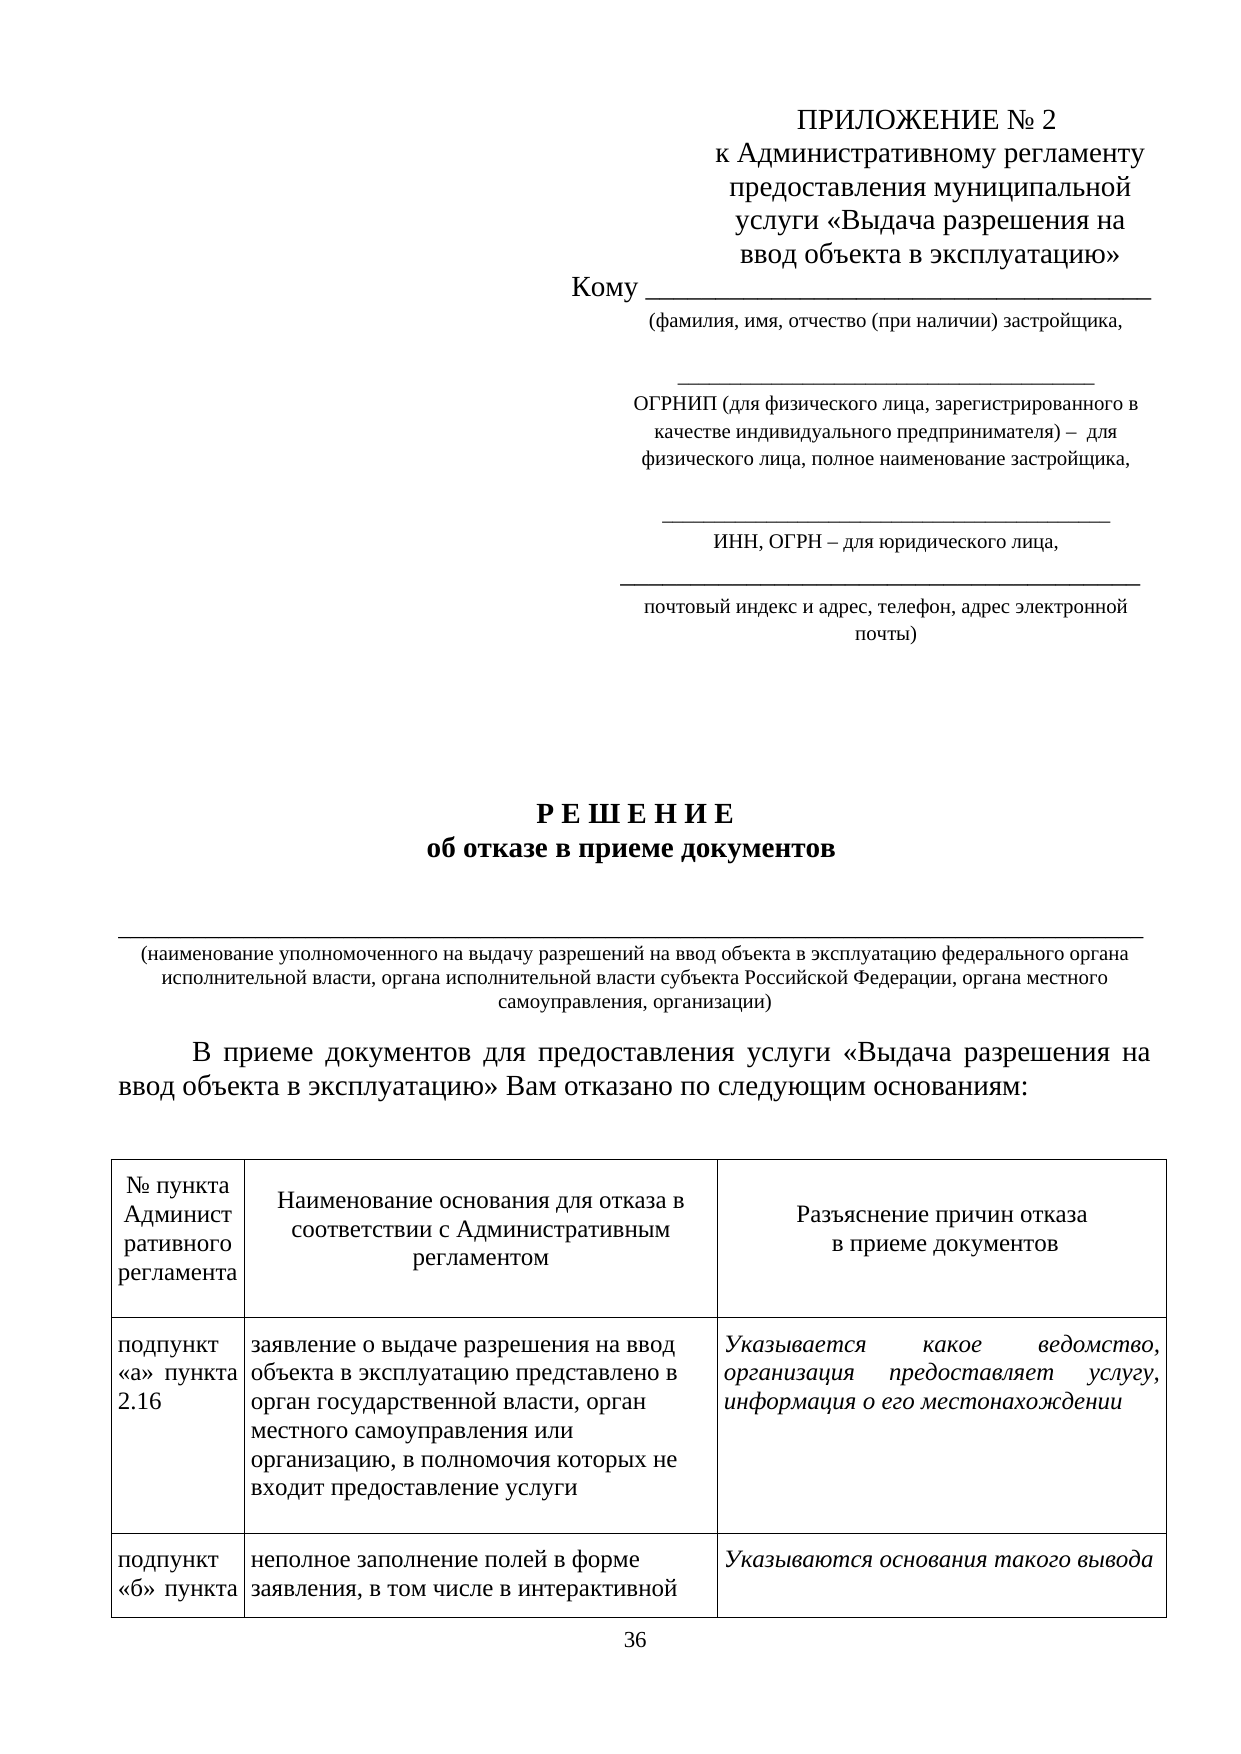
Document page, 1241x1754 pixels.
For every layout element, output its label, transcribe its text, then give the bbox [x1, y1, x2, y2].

table_header Разъяснение причин отказа в приеме документов [718, 1160, 1166, 1317]
table_header № пункта Административного регламента [112, 1160, 244, 1317]
table_cell заявление о выдаче разрешения на ввод объекта в эксплуатацию представлено в орган государственной власти, орган местного самоуправления или организацию, в полномочия которых не входит предоставление услуги [245, 1318, 717, 1533]
table_cell подпункт «а» пункта 2.16 [112, 1318, 244, 1533]
text Р Е Ш Е Н И Е об отказе в приеме документов [118, 797, 1152, 892]
text ________________________________________ [620, 363, 1152, 387]
text ___________________________________________ [620, 501, 1152, 525]
text (наименование уполномоченного на выдачу разрешений на ввод объекта в эксплуатацию федерального органа исполнительной власти, органа исполнительной власти субъекта Российской Федерации, органа местного самоуправления, организации) [118, 941, 1152, 1013]
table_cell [718, 1534, 1166, 1617]
text ПРИЛОЖЕНИЕ № 2 к Административному регламенту предоставления муниципальной услуги «Выдача разрешения на ввод объекта в эксплуатацию» [709, 102, 1152, 269]
text почтовый индекс и адрес, телефон, адрес электронной почты) [620, 594, 1152, 645]
table_header Наименование основания для отказа в соответствии с Административным регламентом [245, 1160, 717, 1317]
text __________________________________________________________________________________ [118, 912, 1152, 941]
text (фамилия, имя, отчество (при наличии) застройщика, [620, 308, 1152, 332]
text ИНН, ОГРН – для юридического лица, [620, 529, 1152, 553]
text _____________________________________ [620, 557, 1152, 589]
table_cell Указывается какое ведомство, организация предоставляет услугу, информация о его местонахождении [718, 1318, 1166, 1533]
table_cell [245, 1534, 717, 1617]
text В приеме документов для предоставления услуги «Выдача разрешения на ввод объекта в эксплуатацию» Вам отказано по следующим основаниям: [118, 1034, 1152, 1101]
text Кому ____________________________________ [118, 269, 1152, 303]
text ОГРНИП (для физического лица, зарегистрированного в качестве индивидуального предпринимателя) – для физического лица, полное наименование застройщика, [620, 391, 1152, 470]
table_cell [112, 1534, 244, 1617]
